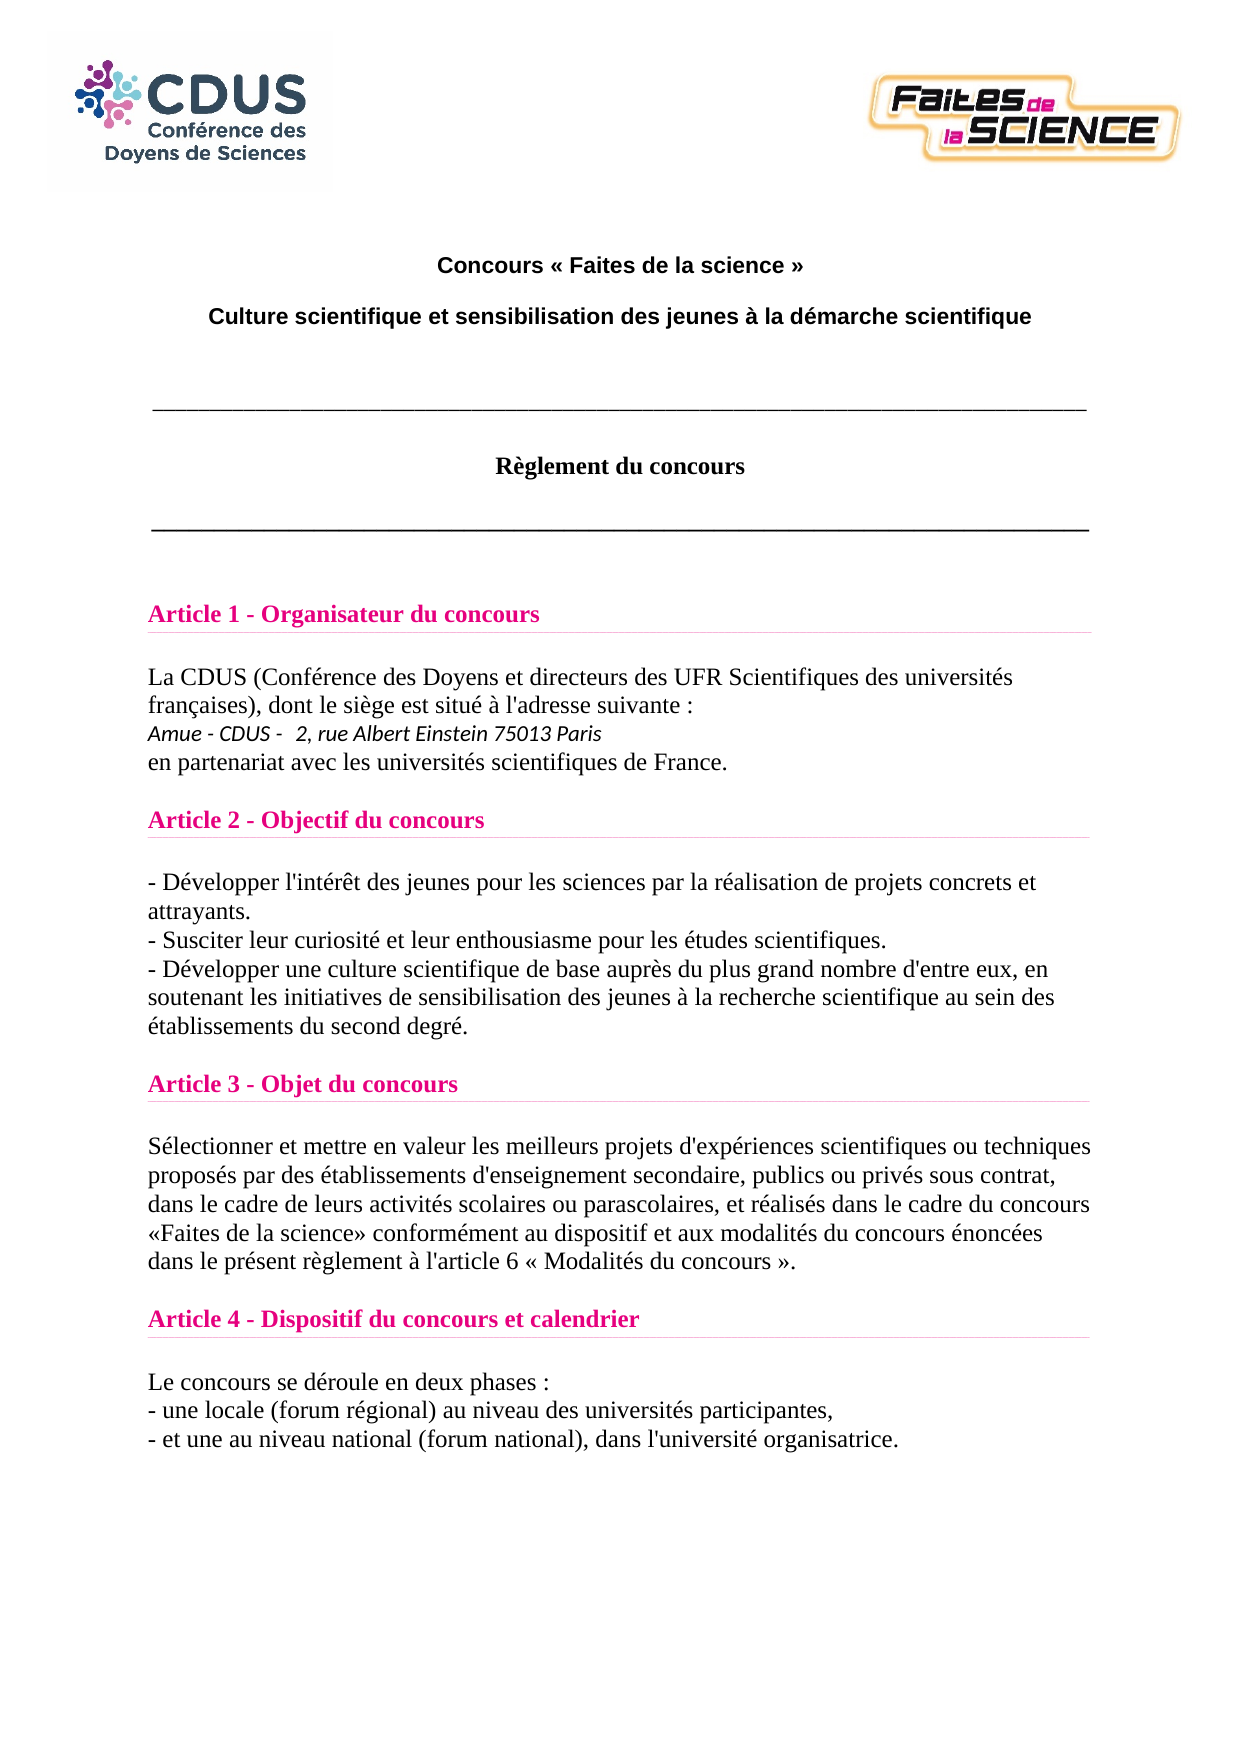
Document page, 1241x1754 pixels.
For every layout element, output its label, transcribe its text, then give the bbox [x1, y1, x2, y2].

text Concours « Faites de la science » [148, 252, 1093, 278]
text ___________________________________________________________________________ [148, 505, 1093, 566]
text Culture scientifique et sensibilisation des jeunes à la démarche scientifique [148, 303, 1093, 329]
picture [852, 51, 1200, 176]
text Article 4 - Dispositif du concours et calendrier ____________________________________________________________________________________________________________________________________________________________________________________________________________________________________________________________________________________________________________________________________________________________________________________________________________________________________________________________________ Le concours se déroule en deux phases : - une locale (forum régional) au niveau des universités participantes, - et une au niveau national (forum national), dans l'université organisatrice. [148, 1304, 1093, 1453]
text Article 2 - Objectif du concours ____________________________________________________________________________________________________________________________________________________________________________________________________________________________________________________________________________________________________________________________________________________________________________________________________________________________________________________________________ - Développer l'intérêt des jeunes pour les sciences par la réalisation de projets concrets et attrayants. - Susciter leur curiosité et leur enthousiasme pour les études scientifiques. - Développer une culture scientifique de base auprès du plus grand nombre d'entre eux, en soutenant les initiatives de sensibilisation des jeunes à la recherche scientifique au sein des établissements du second degré. [148, 805, 1093, 1040]
text __________________________________________________________________________________ Règlement du concours [148, 354, 1093, 480]
picture [46, 31, 334, 192]
text Article 1 - Organisateur du concours _____________________________________________________________________________________________________________________________________________________________________________________________________________________________________________________________________________________________________________________________________________________________________________________________________________________________________________________________________ La CDUS (Conférence des Doyens et directeurs des UFR Scientifiques des universités françaises), dont le siège est situé à l'adresse suivante : Amue - CDUS - 2, rue Albert Einstein 75013 Paris en partenariat avec les universités scientifiques de France. [148, 599, 1093, 776]
text Article 3 - Objet du concours ____________________________________________________________________________________________________________________________________________________________________________________________________________________________________________________________________________________________________________________________________________________________________________________________________________________________________________________________________ Sélectionner et mettre en valeur les meilleurs projets d'expériences scientifiques ou techniques proposés par des établissements d'enseignement secondaire, publics ou privés sous contrat, dans le cadre de leurs activités scolaires ou parascolaires, et réalisés dans le cadre du concours «Faites de la science» conformément au dispositif et aux modalités du concours énoncées dans le présent règlement à l'article 6 « Modalités du concours ». [148, 1069, 1093, 1275]
